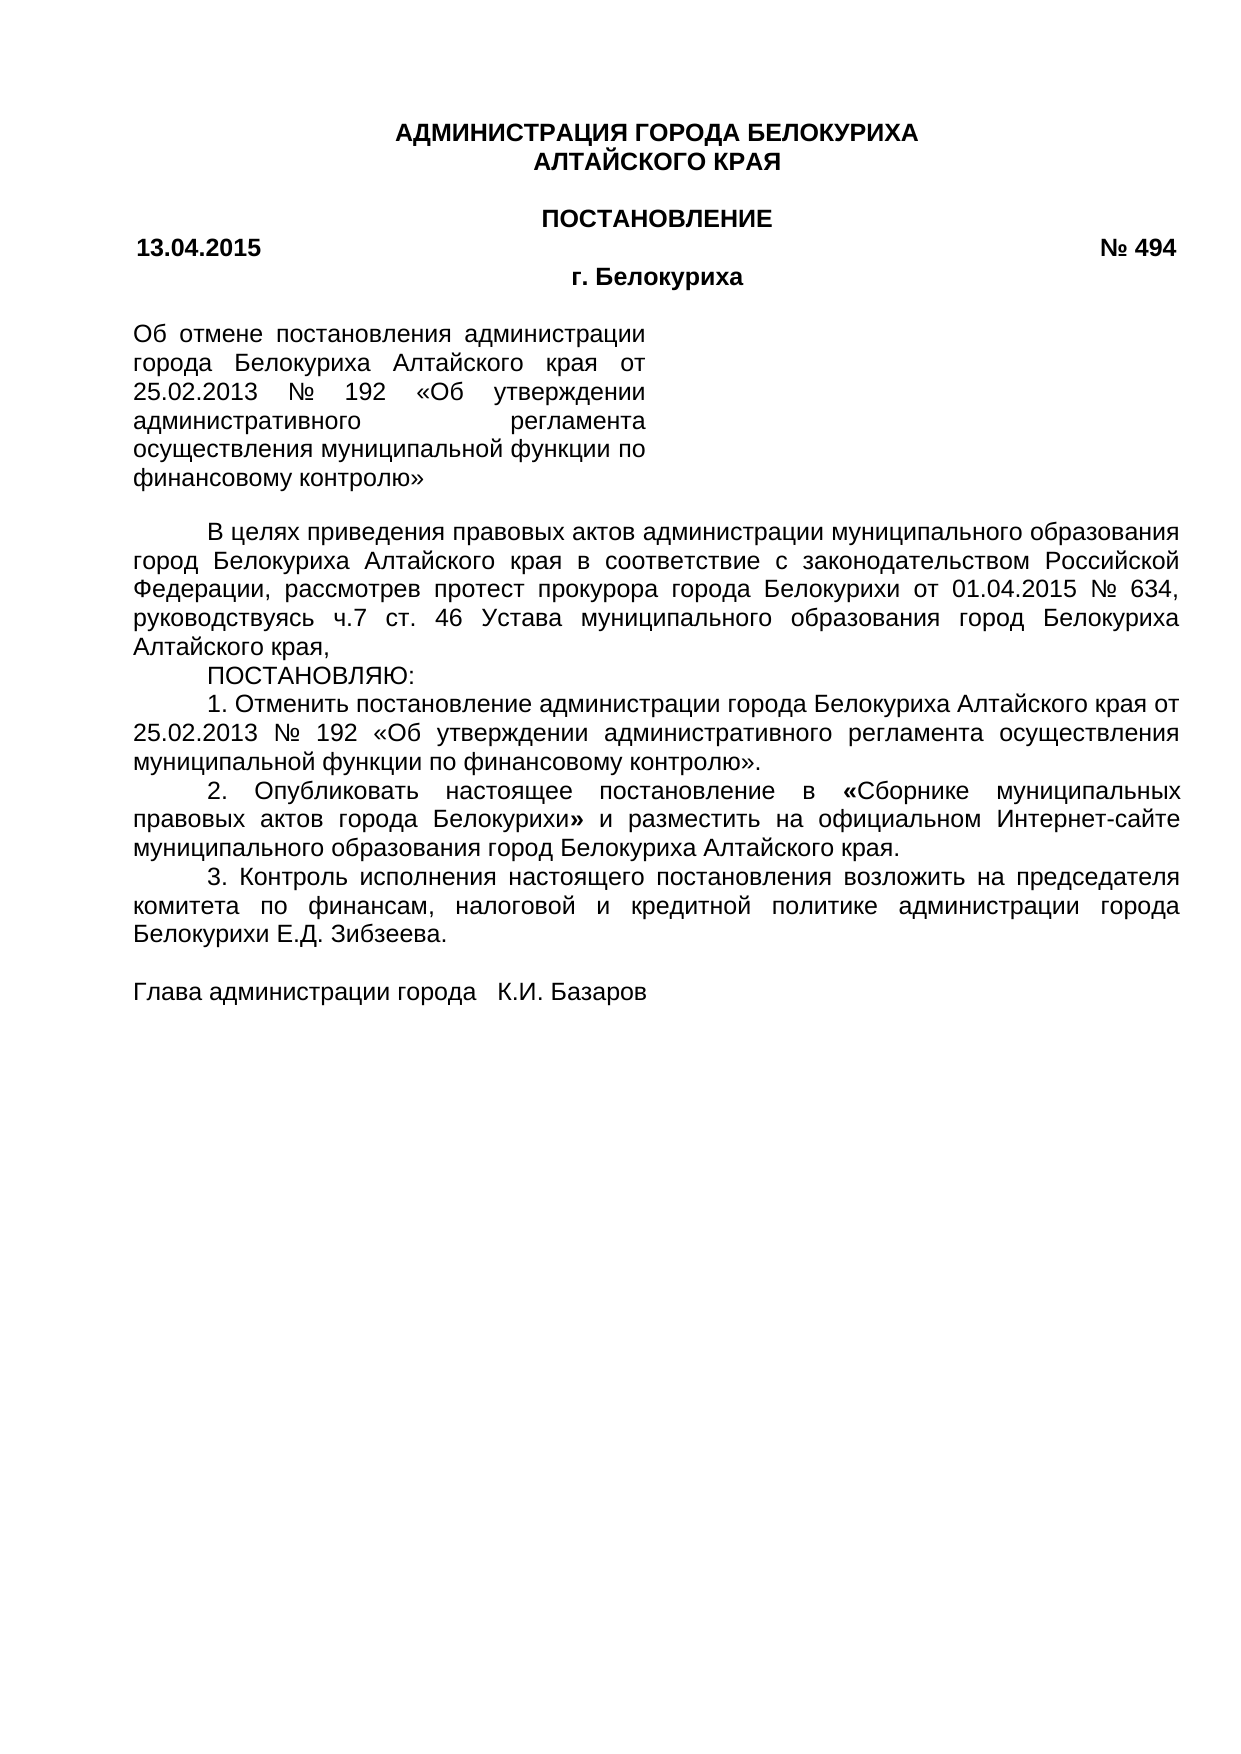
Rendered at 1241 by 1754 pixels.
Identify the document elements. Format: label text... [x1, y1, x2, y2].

text АДМИНИСТРАЦИЯ ГОРОДА БЕЛОКУРИХА [133, 118, 1181, 147]
text 13.04.2015 № 494 [133, 233, 1181, 262]
text 2. Опубликовать настоящее постановление в «Сборнике муниципальных правовых актов города Белокурихи» и разместить на официальном Интернет-сайте муниципального образования город Белокуриха Алтайского края. [133, 776, 1181, 862]
text 3. Контроль исполнения настоящего постановления возложить на председателя комитета по финансам, налоговой и кредитной политике администрации города Белокурихи Е.Д. Зибзеева. [133, 862, 1181, 948]
text 1. Отменить постановление администрации города Белокуриха Алтайского края от 25.02.2013 № 192 «Об утверждении административного регламента осуществления муниципальной функции по финансовому контролю». [133, 689, 1181, 776]
text Об отмене постановления администрации города Белокуриха Алтайского края от 25.02.2013 № 192 «Об утверждении административного регламента осуществления муниципальной функции по финансовому контролю» [133, 319, 646, 492]
text ПОСТАНОВЛЕНИЕ [133, 204, 1181, 233]
text Глава администрации города К.И. Базаров [133, 977, 1181, 1006]
text г. Белокуриха [133, 262, 1181, 291]
text В целях приведения правовых актов администрации муниципального образования город Белокуриха Алтайского края в соответствие с законодательством Российской Федерации, рассмотрев протест прокурора города Белокурихи от 01.04.2015 № 634, руководствуясь ч.7 ст. 46 Устава муниципального образования город Белокуриха Алтайского края, [133, 517, 1181, 661]
text АЛТАЙСКОГО КРАЯ [133, 147, 1181, 176]
text ПОСТАНОВЛЯЮ: [133, 661, 1181, 689]
